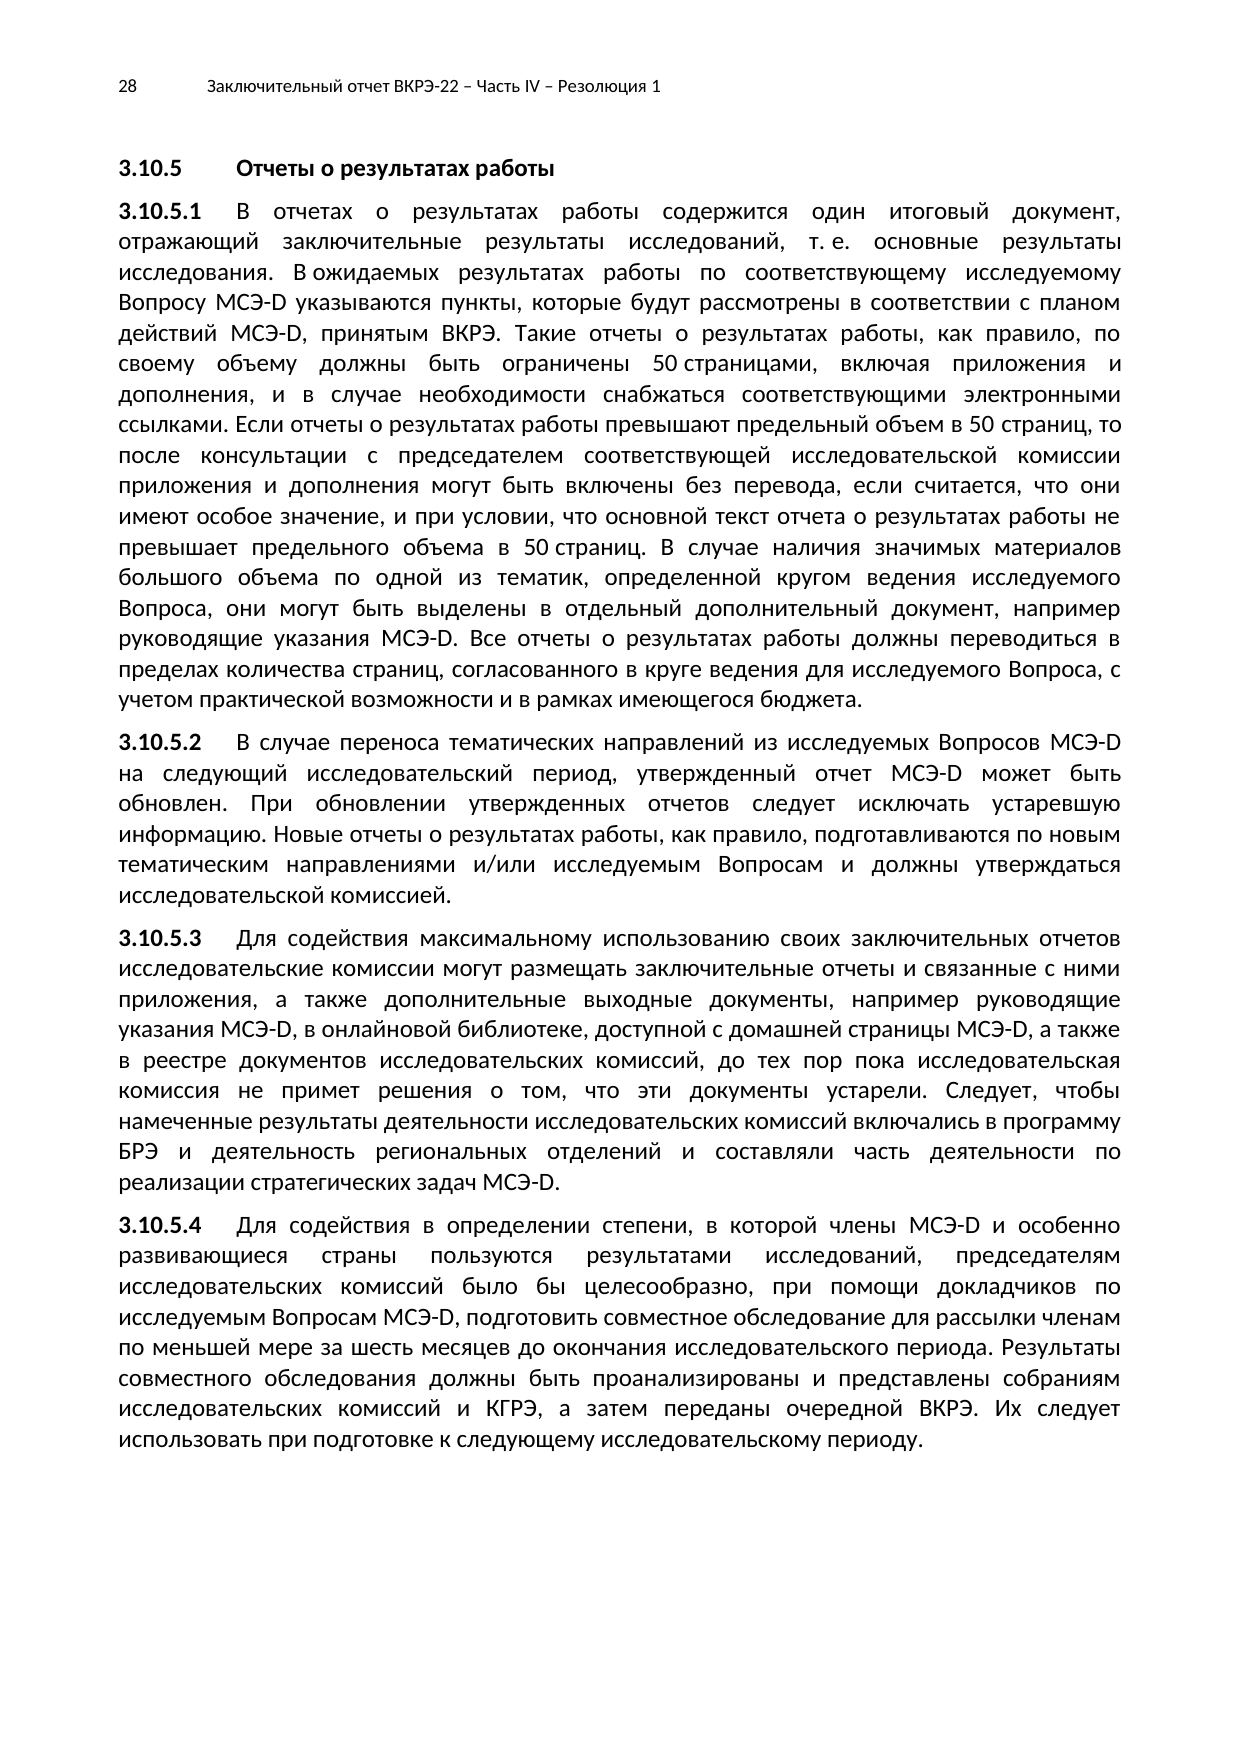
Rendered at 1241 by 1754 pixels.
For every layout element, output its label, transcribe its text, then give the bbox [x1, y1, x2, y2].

text 3.10.5.2 В случае переноса тематических направлений из исследуемых Вопросов МСЭ-D на следующий исследовательский период, утвержденный отчет МСЭ-D может быть обновлен. При обновлении утвержденных отчетов следует исключать устаревшую информацию. Новые отчеты о результатах работы, как правило, подготавливаются по новым тематическим направлениями и/или исследуемым Вопросам и должны утверждаться исследовательской комиссией. [118, 726, 1122, 909]
subtitle 3.10.5 Отчеты о результатах работы [118, 152, 1122, 182]
text 3.10.5.3 Для содействия максимальному использованию своих заключительных отчетов исследовательские комиссии могут размещать заключительные отчеты и связанные с ними приложения, а также дополнительные выходные документы, например руководящие указания МСЭ-D, в онлайновой библиотеке, доступной с домашней страницы МСЭ-D, а также в реестре документов исследовательских комиссий, до тех пор пока исследовательская комиссия не примет решения о том, что эти документы устарели. Следует, чтобы намеченные результаты деятельности исследовательских комиссий включались в программу БРЭ и деятельность региональных отделений и составляли часть деятельности по реализации стратегических задач МСЭ-D. [118, 922, 1122, 1197]
text 3.10.5.1 В отчетах о результатах работы содержится один итоговый документ, отражающий заключительные результаты исследований, т. е. основные результаты исследования. В ожидаемых результатах работы по соответствующему исследуемому Вопросу МСЭ-D указываются пункты, которые будут рассмотрены в соответствии с планом действий МСЭ-D, принятым ВКРЭ. Такие отчеты о результатах работы, как правило, по своему объему должны быть ограничены 50 страницами, включая приложения и дополнения, и в случае необходимости снабжаться соответствующими электронными ссылками. Если отчеты о результатах работы превышают предельный объем в 50 страниц, то после консультации с председателем соответствующей исследовательской комиссии приложения и дополнения могут быть включены без перевода, если считается, что они имеют особое значение, и при условии, что основной текст отчета о результатах работы не превышает предельного объема в 50 страниц. В случае наличия значимых материалов большого объема по одной из тематик, определенной кругом ведения исследуемого Вопроса, они могут быть выделены в отдельный дополнительный документ, например руководящие указания МСЭ-D. Все отчеты о результатах работы должны переводиться в пределах количества страниц, согласованного в круге ведения для исследуемого Вопроса, с учетом практической возможности и в рамках имеющегося бюджета. [118, 195, 1122, 714]
text 3.10.5.4 Для содействия в определении степени, в которой члены МСЭ-D и особенно развивающиеся страны пользуются результатами исследований, председателям исследовательских комиссий было бы целесообразно, при помощи докладчиков по исследуемым Вопросам МСЭ-D, подготовить совместное обследование для рассылки членам по меньшей мере за шесть месяцев до окончания исследовательского периода. Результаты совместного обследования должны быть проанализированы и представлены собраниям исследовательских комиссий и КГРЭ, а затем переданы очередной ВКРЭ. Их следует использовать при подготовке к следующему исследовательскому периоду. [118, 1209, 1122, 1453]
